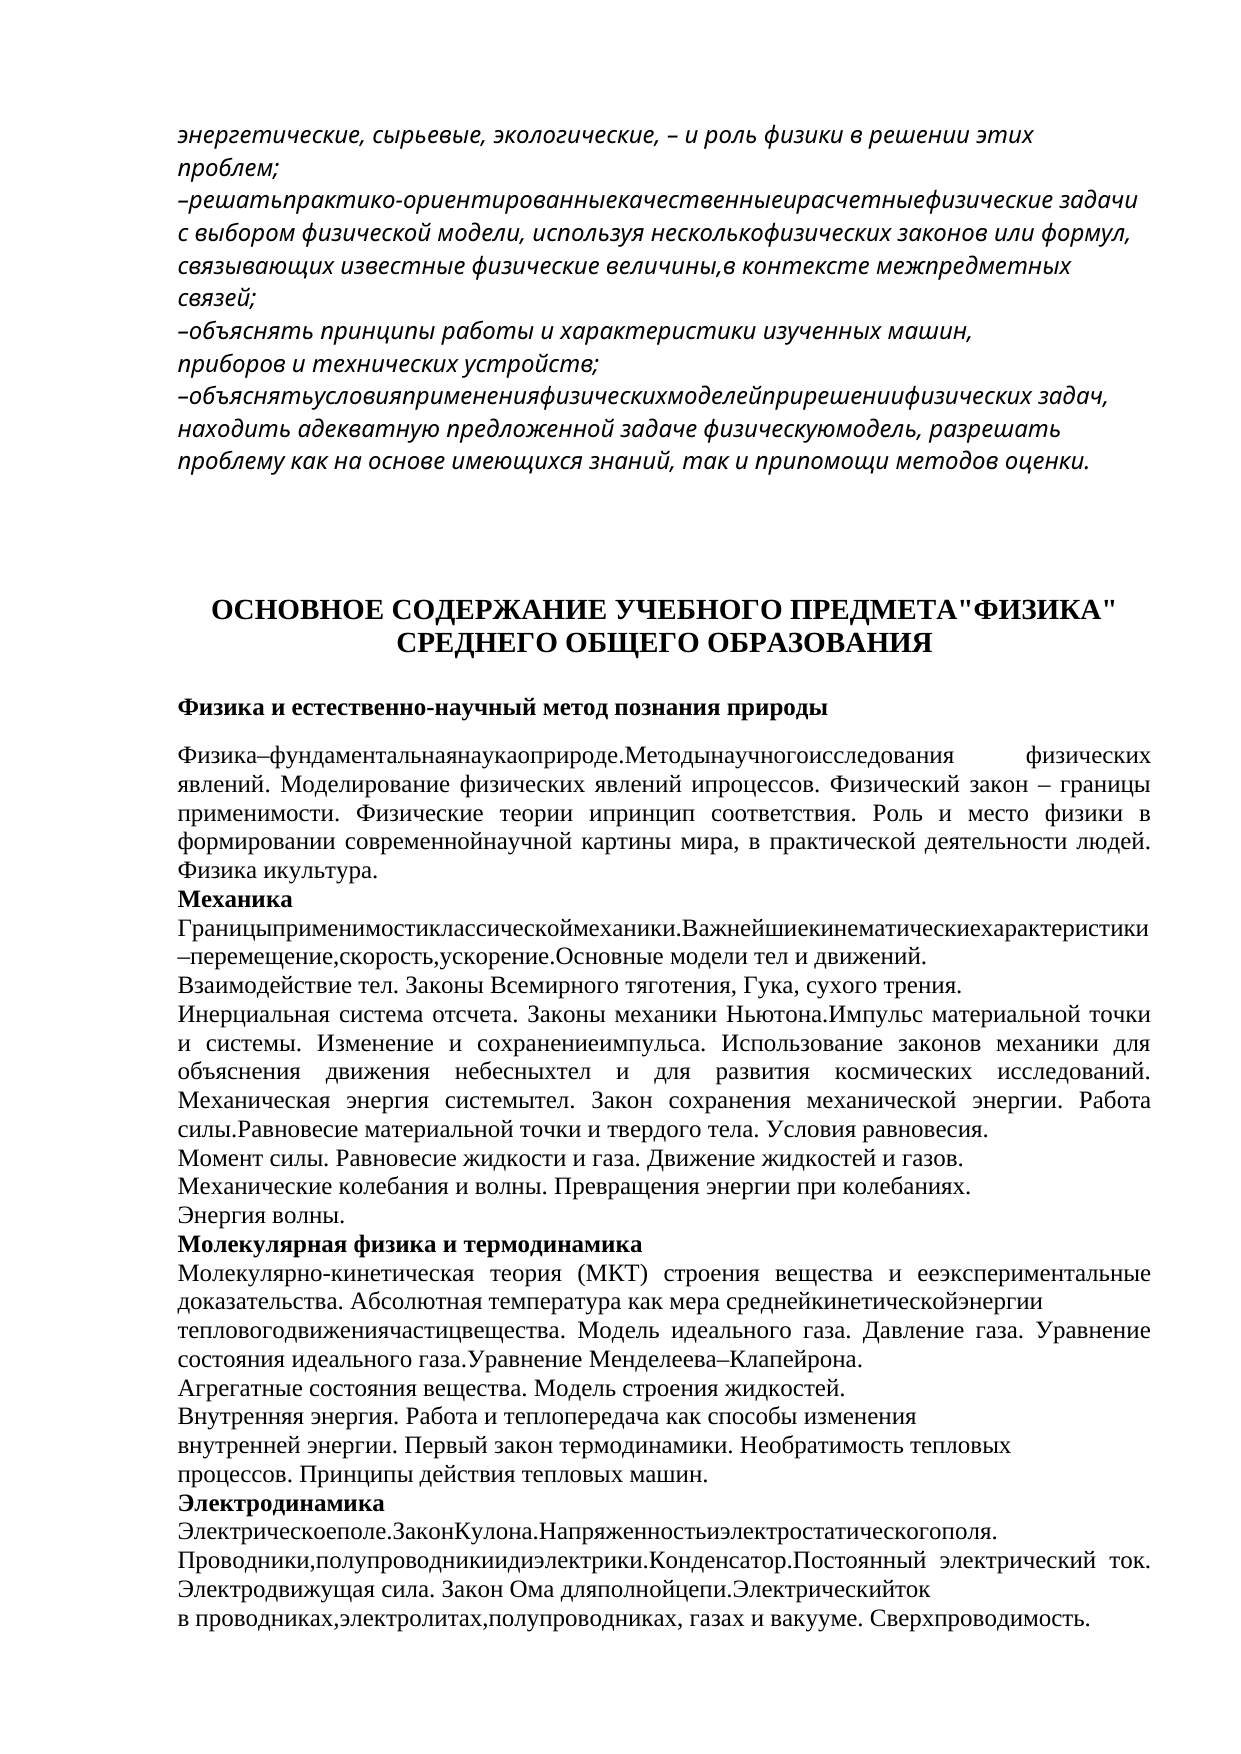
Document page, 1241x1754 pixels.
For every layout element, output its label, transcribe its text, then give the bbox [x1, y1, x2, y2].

text Физика–фундаментальнаянаукаоприроде.Методынаучногоисследования физических явлений. Моделирование физических явлений ипроцессов. Физический закон – границы применимости. Физические теории ипринцип соответствия. Роль и место физики в формировании современнойнаучной картины мира, в практической деятельности людей. Физика икультура. [177, 740, 1152, 884]
text ОСНОВНОЕ СОДЕРЖАНИЕ учебного предмета"Физика" среднего общего образования [177, 592, 1152, 659]
text приборов и технических устройств; [177, 346, 1152, 379]
text Инерциальная система отсчета. Законы механики Ньютона.Импульс материальной точки и системы. Изменение и сохранениеимпульса. Использование законов механики для объяснения движения небесныхтел и для развития космических исследований. Механическая энергия системытел. Закон сохранения механической энергии. Работа силы.Равновесие материальной точки и твердого тела. Условия равновесия. [177, 999, 1152, 1143]
text Агрегатные состояния вещества. Модель строения жидкостей. [177, 1373, 1152, 1401]
text Внутренняя энергия. Работа и теплопередача как способы изменения [177, 1401, 1152, 1430]
text Механические колебания и волны. Превращения энергии при колебаниях. [177, 1171, 1152, 1200]
text Проводники,полупроводникиидиэлектрики.Конденсатор.Постоянный электрический ток. Электродвижущая сила. Закон Ома дляполнойцепи.Электрическийток [177, 1545, 1152, 1603]
text Энергия волны. [177, 1200, 1152, 1229]
text тепловогодвижениячастицвещества. Модель идеального газа. Давление газа. Уравнение состояния идеального газа.Уравнение Менделеева–Клапейрона. [177, 1315, 1152, 1373]
text Взаимодействие тел. Законы Всемирного тяготения, Гука, сухого трения. [177, 970, 1152, 999]
text –решатьпрактико-ориентированныекачественныеирасчетныефизические задачи с выбором физической модели, используя несколькофизических законов или формул, связывающих известные физические величины,в контексте межпредметных связей; [177, 183, 1152, 314]
text Молекулярно-кинетическая теория (МКТ) строения вещества и ееэкспериментальные доказательства. Абсолютная температура как мера среднейкинетическойэнергии [177, 1258, 1152, 1315]
text процессов. Принципы действия тепловых машин. [177, 1459, 1152, 1488]
text Механика [177, 884, 1152, 913]
text Молекулярная физика и термодинамика [177, 1229, 1152, 1258]
text Момент силы. Равновесие жидкости и газа. Движение жидкостей и газов. [177, 1143, 1152, 1171]
text энергетические, сырьевые, экологические, – и роль физики в решении этих [177, 118, 1152, 151]
text –объяснятьусловияпримененияфизическихмоделейприрешениифизических задач, находить адекватную предложенной задаче физическуюмодель, разрешать проблему как на основе имеющихся знаний, так и припомощи методов оценки. [177, 379, 1152, 477]
text проблем; [177, 151, 1152, 183]
text в проводниках,электролитах,полупроводниках, газах и вакууме. Сверхпроводимость. [177, 1603, 1152, 1631]
text –объяснять принципы работы и характеристики изученных машин, [177, 314, 1152, 346]
text Границыприменимостиклассическоймеханики.Важнейшиекинематическиехарактеристики–перемещение,скорость,ускорение.Основные модели тел и движений. [177, 913, 1152, 970]
text Электрическоеполе.ЗаконКулона.Напряженностьиэлектростатическогополя. [177, 1516, 1152, 1545]
text Физика и естественно-научный метод познания природы [177, 692, 1152, 721]
text Электродинамика [177, 1488, 1152, 1516]
text внутренней энергии. Первый закон термодинамики. Необратимость тепловых [177, 1430, 1152, 1459]
